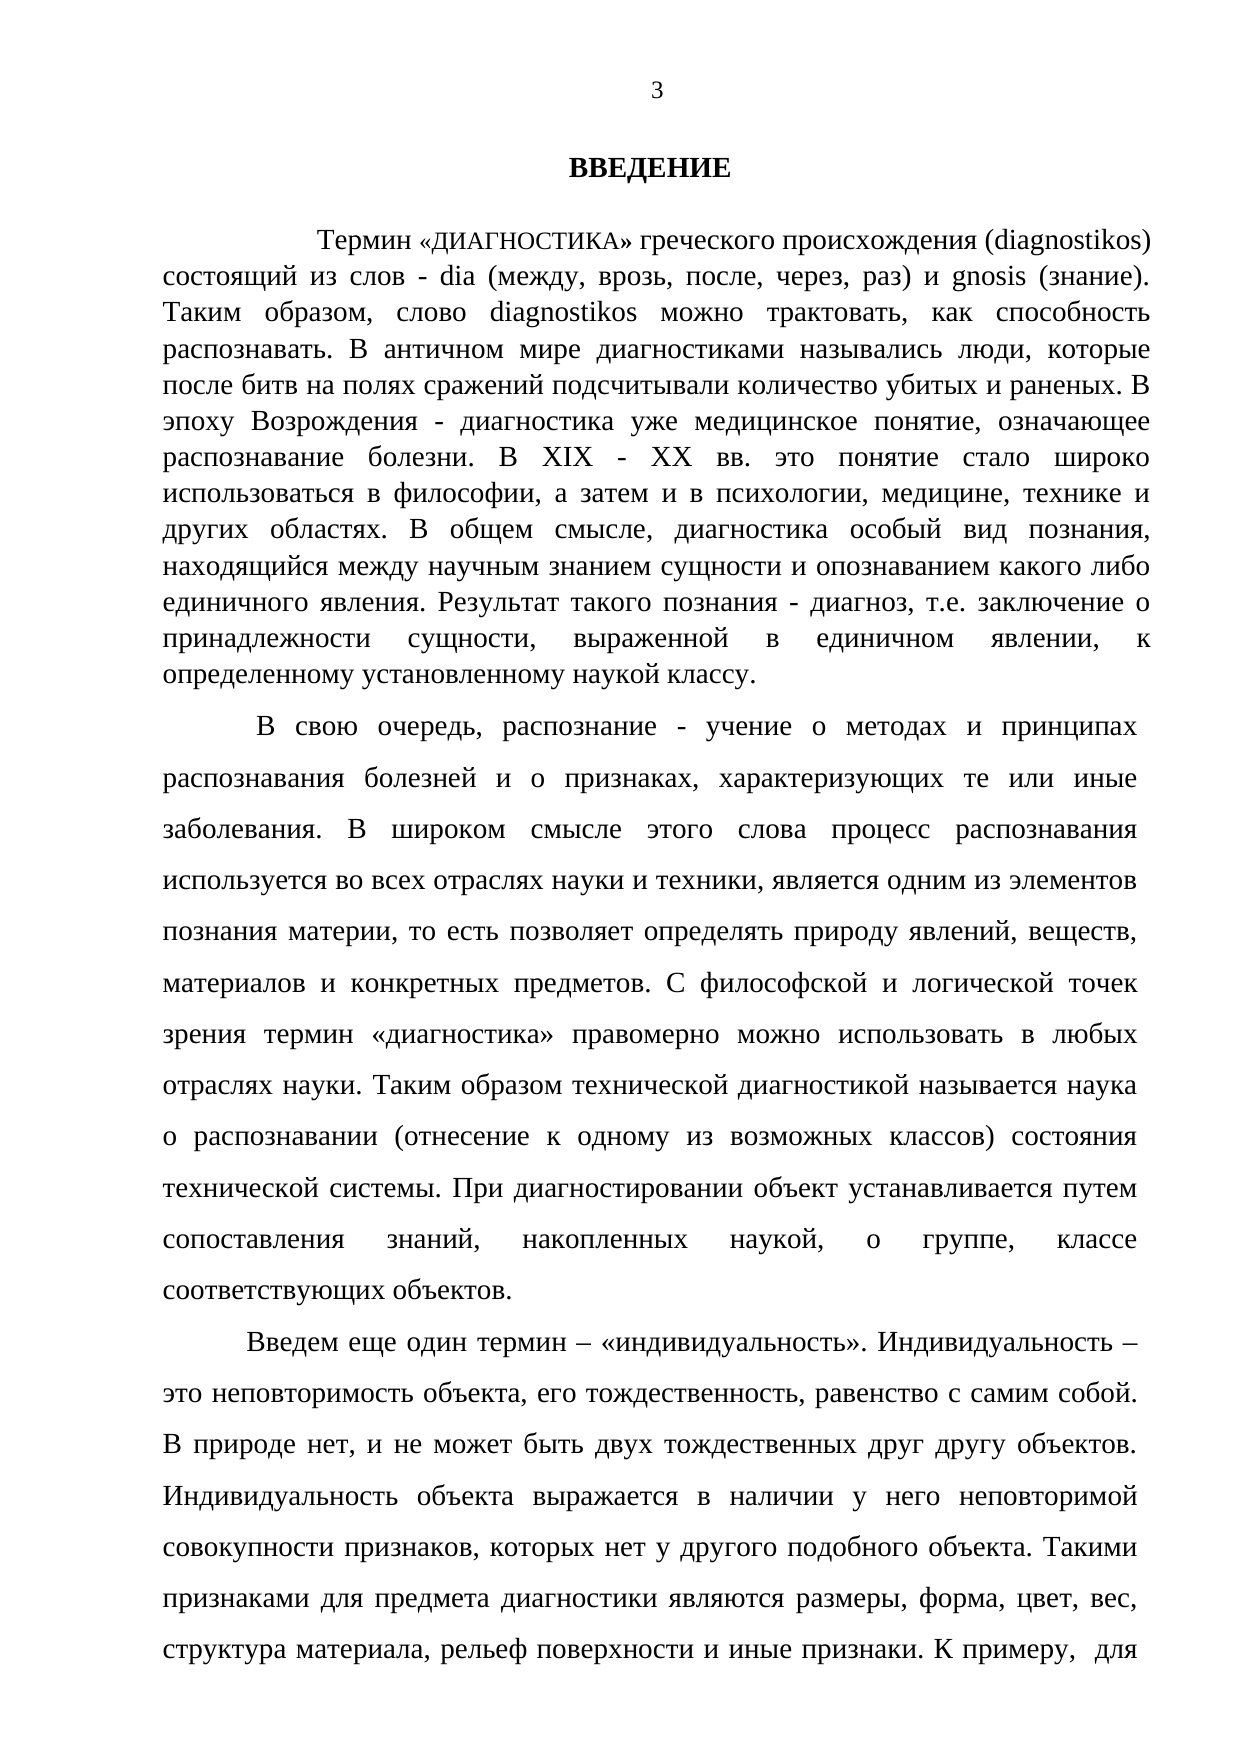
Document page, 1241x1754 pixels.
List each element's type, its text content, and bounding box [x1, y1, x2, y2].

text ВВЕДЕНИЕ [162, 150, 1064, 183]
text Термин «ДИАГНОСТИКА» греческого происхождения (diagnostikos) состоящий из слов - dia (между, врозь, после, через, раз) и gnosis (знание). Таким образом, слово diagnostikos можно трактовать, как способность распознавать. В античном мире диагностиками назывались люди, которые после битв на полях сражений подсчитывали количество убитых и раненых. В эпоху Возрождения - диагностика уже медицинское понятие, означающее распознавание болезни. В XIX - ХХ вв. это понятие стало широко использоваться в философии, а затем и в психологии, медицине, технике и других областях. В общем смысле, диагностика особый вид познания, находящийся между научным знанием сущности и опознаванием какого либо единичного явления. Результат такого познания - диагноз, т.е. заключение о принадлежности сущности, выраженной в единичном явлении, к определенному установленному наукой классу. [162, 222, 1151, 689]
text В свою очередь, распознание - учение о методах и принципах распознавания болезней и о признаках, характеризующих те или иные заболевания. В широком смысле этого слова процесс распознавания используется во всех отраслях науки и техники, является одним из элементов познания материи, то есть позволяет определять природу явлений, веществ, материалов и конкретных предметов. С философской и логической точек зрения термин «диагностика» правомерно можно использовать в любых отраслях науки. Таким образом технической диагностикой называется наука о распознавании (отнесение к одному из возможных классов) состояния технической системы. При диагностировании объект устанавливается путем сопоставления знаний, накопленных наукой, о группе, классе соответствующих объектов. [162, 708, 1138, 1306]
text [162, 1324, 1138, 1665]
